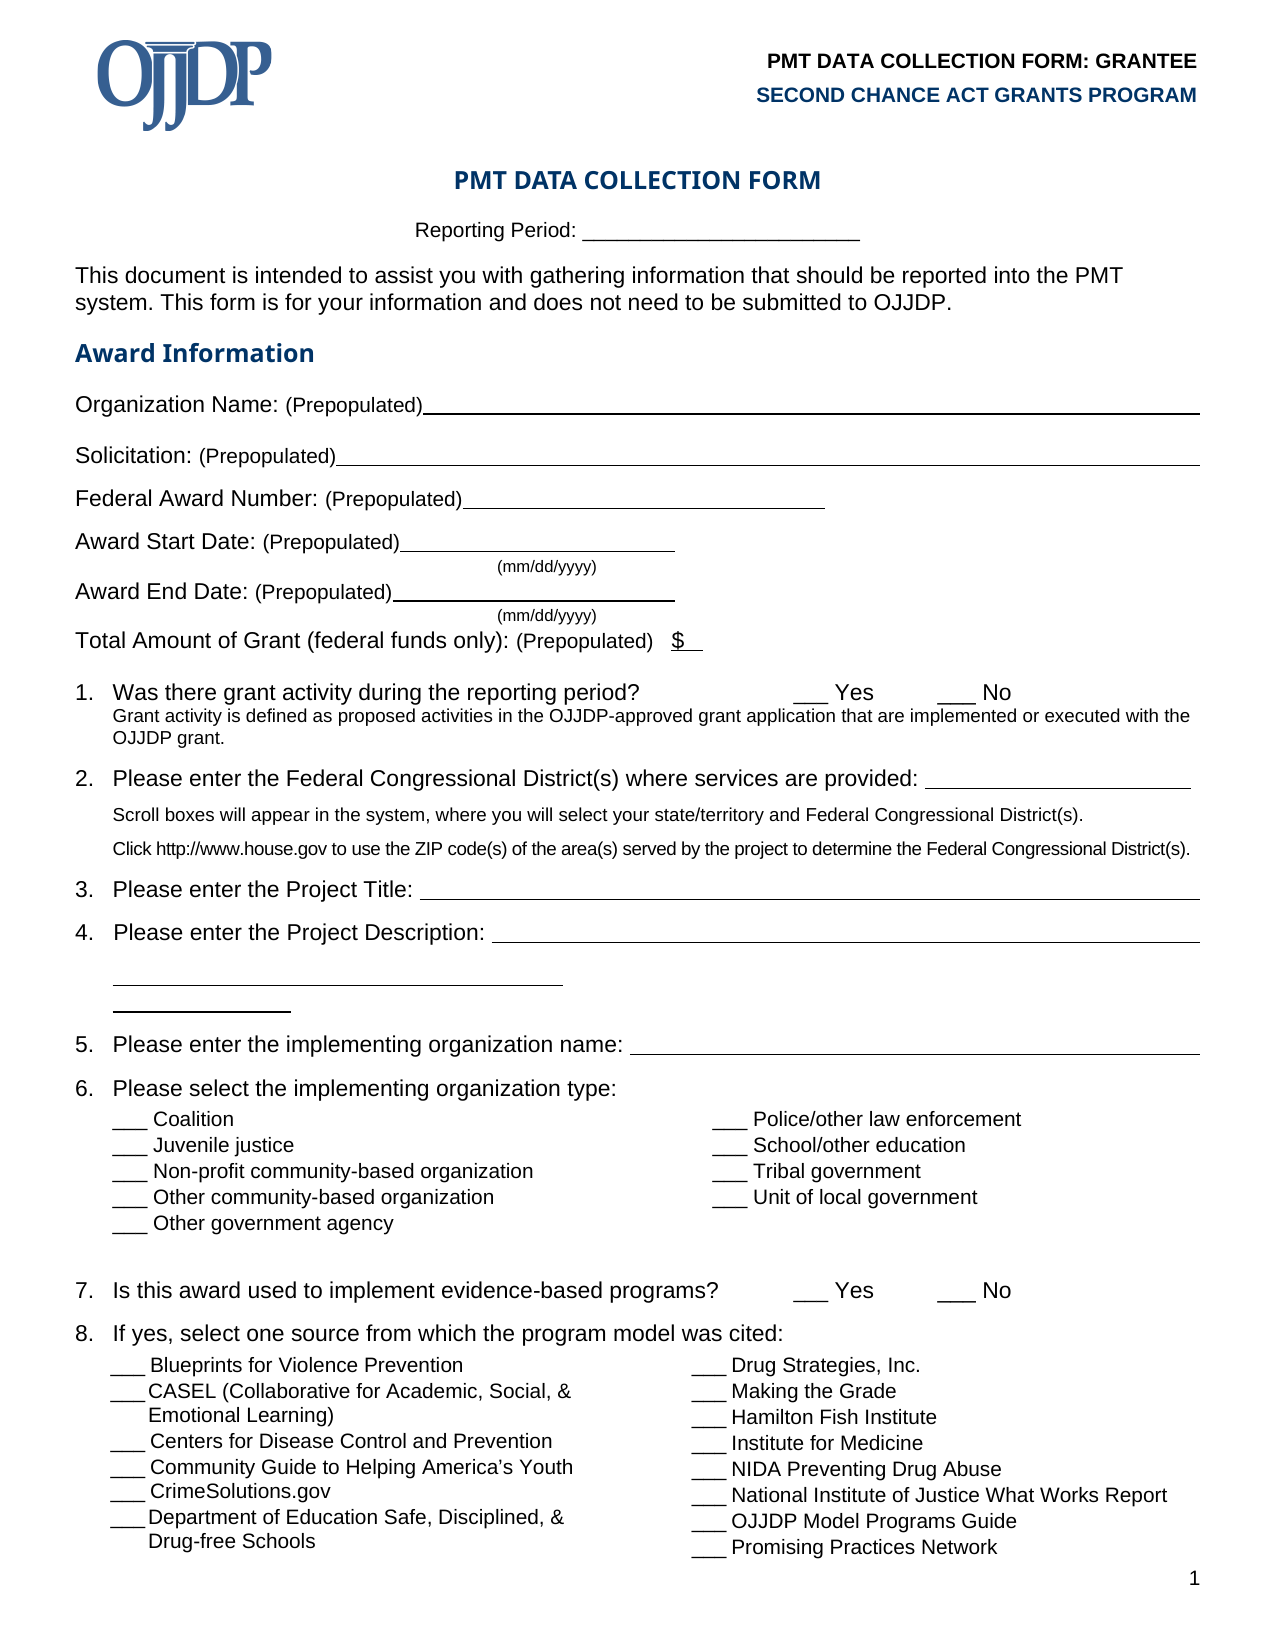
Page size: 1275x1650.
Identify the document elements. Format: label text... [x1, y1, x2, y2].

text ___ Coalition [112, 1107, 600, 1131]
text ___ Other government agency [112, 1211, 600, 1235]
text Federal Award Number: (Prepopulated) [75, 485, 1200, 511]
text ___ Tribal government [712, 1159, 1200, 1183]
text ___ Blueprints for Violence Prevention [110, 1352, 619, 1376]
text ___ CASEL (Collaborative for Academic, Social, & Emotional Learning) [110, 1378, 619, 1426]
text ___ School/other education [712, 1133, 1200, 1157]
text ___ Unit of local government [712, 1185, 1200, 1209]
text ___ Community Guide to Helping America’s Youth ___ CrimeSolutions.gov [110, 1454, 619, 1502]
text Solicitation: (Prepopulated) [75, 442, 1200, 468]
text Organization Name: (Prepopulated) [75, 391, 1200, 417]
text 3. Please enter the Project Title: [75, 876, 1200, 902]
text ___ Drug Strategies, Inc. [692, 1352, 1200, 1376]
subtitle Award Information [75, 336, 1200, 370]
text Award Start Date: (Prepopulated) [75, 528, 1200, 554]
text ___ Other community-based organization [112, 1185, 600, 1209]
text 4. Please enter the Project Description: [75, 919, 1200, 945]
text ___ NIDA Preventing Drug Abuse [692, 1457, 1200, 1481]
text ___ Juvenile justice [112, 1133, 600, 1157]
text ___ OJJDP Model Programs Guide [692, 1509, 1200, 1533]
text (mm/dd/yyyy) [112, 606, 1200, 625]
text 5. Please enter the implementing organization name: [75, 1031, 1200, 1058]
subtitle PMT Data Collection Form [75, 162, 1200, 197]
text Scroll boxes will appear in the system, where you will select your state/territory and Federal Congressional District(s). [112, 804, 1200, 825]
text ___ Centers for Disease Control and Prevention [110, 1428, 619, 1452]
text ___ Institute for Medicine [692, 1431, 1200, 1454]
text ___ Promising Practices Network [692, 1535, 1200, 1559]
text 2. Please enter the Federal Congressional District(s) where services are provided: [75, 765, 1200, 791]
text (mm/dd/yyyy) [112, 556, 1200, 576]
text 8. If yes, select one source from which the program model was cited: [75, 1320, 1200, 1346]
text ___ Making the Grade [692, 1378, 1200, 1402]
text 1. Was there grant activity during the reporting period? ___ Yes ___ No Grant activity is defined as proposed activities in the OJJDP-approved grant application that are implemented or executed with the OJJDP grant. [75, 679, 1200, 748]
text Reporting Period: ________________________ [75, 217, 1200, 241]
text Click http://www.house.gov to use the ZIP code(s) of the area(s) served by the project to determine the Federal Congressional District(s). [112, 838, 1200, 859]
text ___ Non-profit community-based organization [112, 1159, 600, 1183]
text Award End Date: (Prepopulated) [75, 578, 1200, 604]
picture [97, 40, 272, 131]
text 7. Is this award used to implement evidence-based programs? ___ Yes ___ No [75, 1277, 1200, 1303]
text Total Amount of Grant (federal funds only): (Prepopulated) $ [75, 627, 1200, 654]
text ___ Hamilton Fish Institute [692, 1404, 1200, 1428]
text This document is intended to assist you with gathering information that should be reported into the PMT system. This form is for your information and does not need to be submitted to OJJDP. [75, 262, 1200, 315]
text 6. Please select the implementing organization type: [75, 1074, 1200, 1101]
text ___ National Institute of Justice What Works Report [692, 1483, 1200, 1507]
text ___ Department of Education Safe, Disciplined, & Drug-free Schools [110, 1504, 619, 1552]
text ___ Police/other law enforcement [712, 1107, 1200, 1131]
